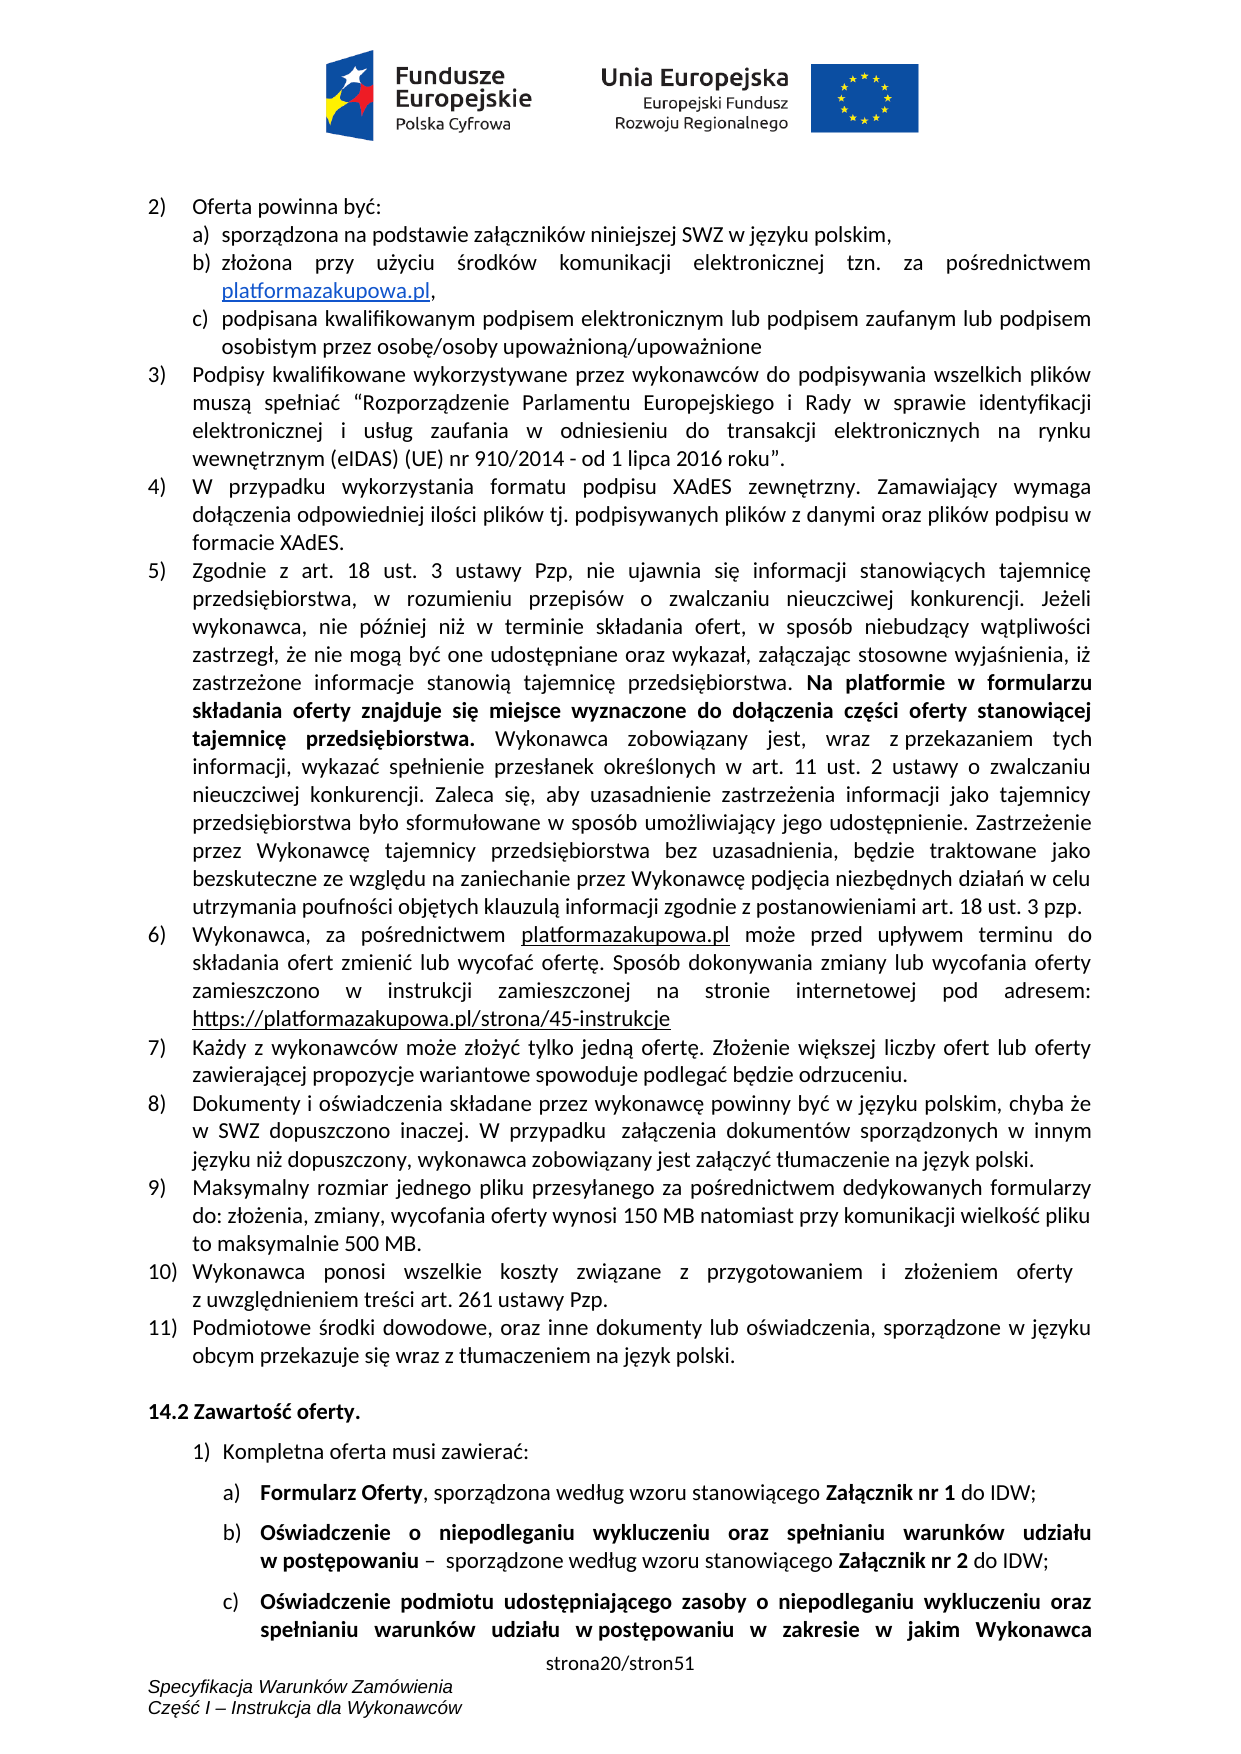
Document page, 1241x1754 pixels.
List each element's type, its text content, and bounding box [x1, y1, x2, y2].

list Wykonawca, za pośrednictwem platformazakupowa.pl może przed upływem terminu do składania ofert zmienić lub wycofać ofertę. Sposób dokonywania zmiany lub wycofania oferty zamieszczono w instrukcji zamieszczonej na stronie internetowej pod adresem: https://platformazakupowa.pl/strona/45-instrukcje [148, 921, 1093, 1033]
picture [308, 9, 932, 168]
list Każdy z wykonawców może złożyć tylko jedną ofertę. Złożenie większej liczby ofert lub oferty zawierającej propozycje wariantowe spowoduje podlegać będzie odrzuceniu. [148, 1033, 1093, 1089]
list Formularz Oferty, sporządzona według wzoru stanowiącego Załącznik nr 1 do IDW; [223, 1478, 1093, 1506]
list Oferta powinna być: [148, 192, 1093, 220]
list W przypadku wykorzystania formatu podpisu XAdES zewnętrzny. Zamawiający wymaga dołączenia odpowiedniej ilości plików tj. podpisywanych plików z danymi oraz plików podpisu w formacie XAdES. [148, 472, 1093, 556]
list Zgodnie z art. 18 ust. 3 ustawy Pzp, nie ujawnia się informacji stanowiących tajemnicę przedsiębiorstwa, w rozumieniu przepisów o zwalczaniu nieuczciwej konkurencji. Jeżeli wykonawca, nie później niż w terminie składania ofert, w sposób niebudzący wątpliwości zastrzegł, że nie mogą być one udostępniane oraz wykazał, załączając stosowne wyjaśnienia, iż zastrzeżone informacje stanowią tajemnicę przedsiębiorstwa. Na platformie w formularzu składania oferty znajduje się miejsce wyznaczone do dołączenia części oferty stanowiącej tajemnicę przedsiębiorstwa. Wykonawca zobowiązany jest, wraz z przekazaniem tych informacji, wykazać spełnienie przesłanek określonych w art. 11 ust. 2 ustawy o zwalczaniu nieuczciwej konkurencji. Zaleca się, aby uzasadnienie zastrzeżenia informacji jako tajemnicy przedsiębiorstwa było sformułowane w sposób umożliwiający jego udostępnienie. Zastrzeżenie przez Wykonawcę tajemnicy przedsiębiorstwa bez uzasadnienia, będzie traktowane jako bezskuteczne ze względu na zaniechanie przez Wykonawcę podjęcia niezbędnych działań w celu utrzymania poufności objętych klauzulą informacji zgodnie z postanowieniami art. 18 ust. 3 pzp. [148, 556, 1093, 921]
list podpisana kwalifikowanym podpisem elektronicznym lub podpisem zaufanym lub podpisem osobistym przez osobę/osoby upoważnioną/upoważnione [192, 304, 1093, 360]
list Maksymalny rozmiar jednego pliku przesyłanego za pośrednictwem dedykowanych formularzy do: złożenia, zmiany, wycofania oferty wynosi 150 MB natomiast przy komunikacji wielkość pliku to maksymalnie 500 MB. [148, 1173, 1093, 1257]
list Podpisy kwalifikowane wykorzystywane przez wykonawców do podpisywania wszelkich plików muszą spełniać “Rozporządzenie Parlamentu Europejskiego i Rady w sprawie identyfikacji elektronicznej i usług zaufania w odniesieniu do transakcji elektronicznych na rynku wewnętrznym (eIDAS) (UE) nr 910/2014 - od 1 lipca 2016 roku”. [148, 360, 1093, 472]
list sporządzona na podstawie załączników niniejszej SWZ w języku polskim, [192, 220, 1093, 248]
list Dokumenty i oświadczenia składane przez wykonawcę powinny być w języku polskim, chyba że w SWZ dopuszczono inaczej. W przypadku załączenia dokumentów sporządzonych w innym języku niż dopuszczony, wykonawca zobowiązany jest załączyć tłumaczenie na język polski. [148, 1089, 1093, 1173]
list Oświadczenie o niepodleganiu wykluczeniu oraz spełnianiu warunków udziału w postępowaniu – sporządzone według wzoru stanowiącego Załącznik nr 2 do IDW; [223, 1518, 1093, 1574]
subtitle 14.2 Zawartość oferty. [148, 1397, 1093, 1425]
list Wykonawca ponosi wszelkie koszty związane z przygotowaniem i złożeniem oferty z uwzględnieniem treści art. 261 ustawy Pzp. [148, 1257, 1093, 1313]
list złożona przy użyciu środków komunikacji elektronicznej tzn. za pośrednictwem platformazakupowa.pl, [192, 248, 1093, 304]
list Kompletna oferta musi zawierać: [192, 1437, 1093, 1465]
list Podmiotowe środki dowodowe, oraz inne dokumenty lub oświadczenia, sporządzone w języku obcym przekazuje się wraz z tłumaczeniem na język polski. [148, 1313, 1093, 1369]
